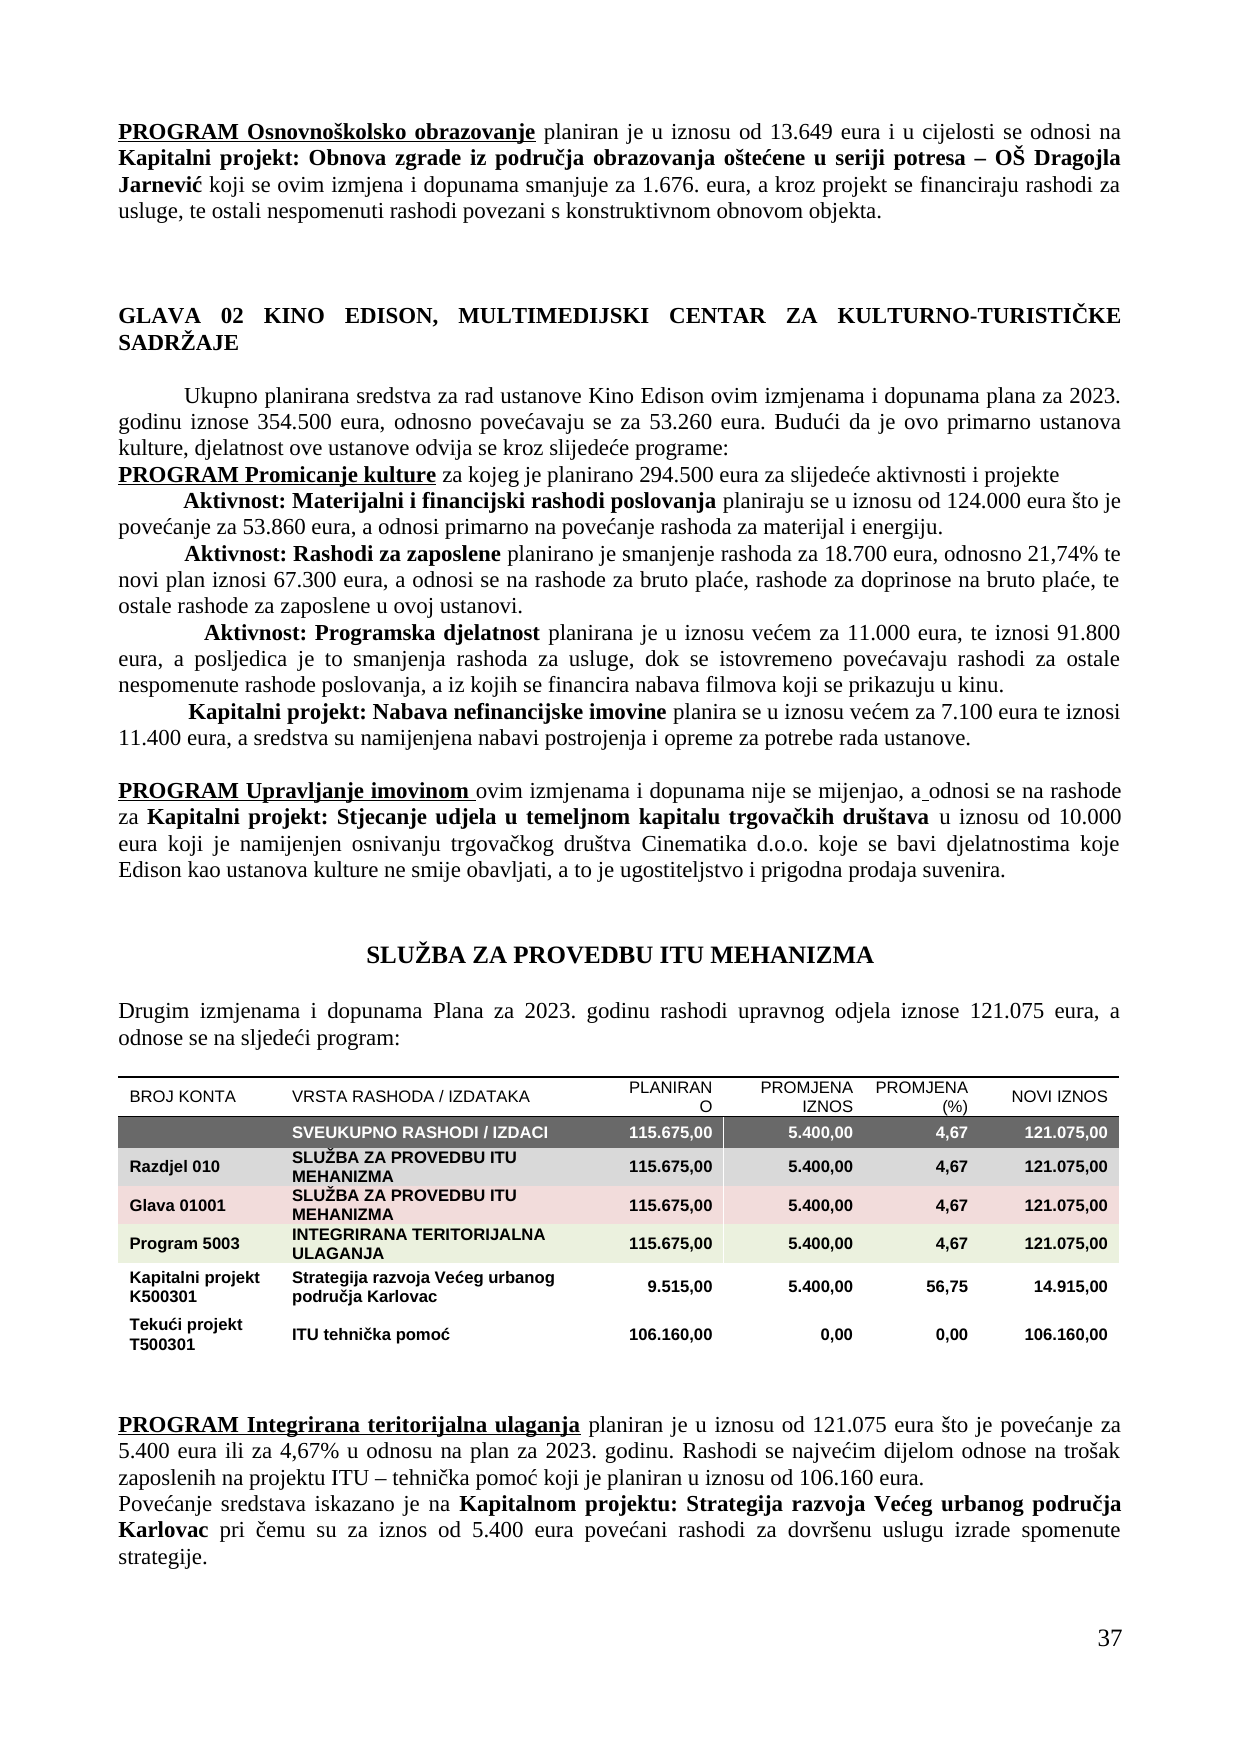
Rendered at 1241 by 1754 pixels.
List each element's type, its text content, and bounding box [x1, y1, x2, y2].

text Aktivnost: Rashodi za zaposlene planirano je smanjenje rashoda za 18.700 eura, odnosno 21,74% te novi plan iznosi 67.300 eura, a odnosi se na rashode za bruto plaće, rashode za doprinose na bruto plaće, te ostale rashode za zaposlene u ovoj ustanovi. [118, 540, 1122, 619]
text Aktivnost: Materijalni i financijski rashodi poslovanja planiraju se u iznosu od 124.000 eura što je povećanje za 53.860 eura, a odnosi primarno na povećanje rashoda za materijal i energiju. [118, 487, 1122, 540]
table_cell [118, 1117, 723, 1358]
text Povećanje sredstava iskazano je na Kapitalnom projektu: Strategija razvoja Većeg urbanog područja Karlovac pri čemu su za iznos od 5.400 eura povećani rashodi za dovršenu uslugu izrade spomenute strategije. [118, 1490, 1122, 1569]
text GLAVA 02 KINO EDISON, MULTIMEDIJSKI CENTAR ZA KULTURNO-TURISTIČKE SADRŽAJE [118, 303, 1122, 355]
text PROGRAM Promicanje kulture za kojeg je planirano 294.500 eura za slijedeće aktivnosti i projekte [118, 461, 1122, 487]
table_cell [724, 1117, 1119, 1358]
text Aktivnost: Programska djelatnost planirana je u iznosu većem za 11.000 eura, te iznosi 91.800 eura, a posljedica je to smanjenja rashoda za usluge, dok se istovremeno povećavaju rashodi za ostale nespomenute rashode poslovanja, a iz kojih se financira nabava filmova koji se prikazuju u kinu. [118, 619, 1122, 698]
text PROGRAM Integrirana teritorijalna ulaganja planiran je u iznosu od 121.075 eura što je povećanje za 5.400 eura ili za 4,67% u odnosu na plan za 2023. godinu. Rashodi se najvećim dijelom odnose na trošak zaposlenih na projektu ITU – tehnička pomoć koji je planiran u iznosu od 106.160 eura. [118, 1411, 1122, 1490]
text PROGRAM Upravljanje imovinom ovim izmjenama i dopunama nije se mijenjao, a odnosi se na rashode za Kapitalni projekt: Stjecanje udjela u temeljnom kapitalu trgovačkih društava u iznosu od 10.000 eura koji je namijenjen osnivanju trgovačkog društva Cinematika d.o.o. koje se bavi djelatnostima koje Edison kao ustanova kulture ne smije obavljati, a to je ugostiteljstvo i prigodna prodaja suvenira. [118, 777, 1122, 882]
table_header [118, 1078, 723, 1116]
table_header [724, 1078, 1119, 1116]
text SLUŽBA ZA PROVEDBU ITU MEHANIZMA [118, 940, 1122, 969]
text Ukupno planirana sredstva za rad ustanove Kino Edison ovim izmjenama i dopunama plana za 2023. godinu iznose 354.500 eura, odnosno povećavaju se za 53.260 eura. Budući da je ovo primarno ustanova kulture, djelatnost ove ustanove odvija se kroz slijedeće programe: [118, 382, 1122, 461]
text Drugim izmjenama i dopunama Plana za 2023. godinu rashodi upravnog odjela iznose 121.075 eura, a odnose se na sljedeći program: [118, 997, 1122, 1050]
text PROGRAM Osnovnoškolsko obrazovanje planiran je u iznosu od 13.649 eura i u cijelosti se odnosi na Kapitalni projekt: Obnova zgrade iz područja obrazovanja oštećene u seriji potresa – OŠ Dragojla Jarnević koji se ovim izmjena i dopunama smanjuje za 1.676. eura, a kroz projekt se financiraju rashodi za usluge, te ostali nespomenuti rashodi povezani s konstruktivnom obnovom objekta. [118, 118, 1122, 223]
text Kapitalni projekt: Nabava nefinancijske imovine planira se u iznosu većem za 7.100 eura te iznosi 11.400 eura, a sredstva su namijenjena nabavi postrojenja i opreme za potrebe rada ustanove. [118, 698, 1122, 751]
